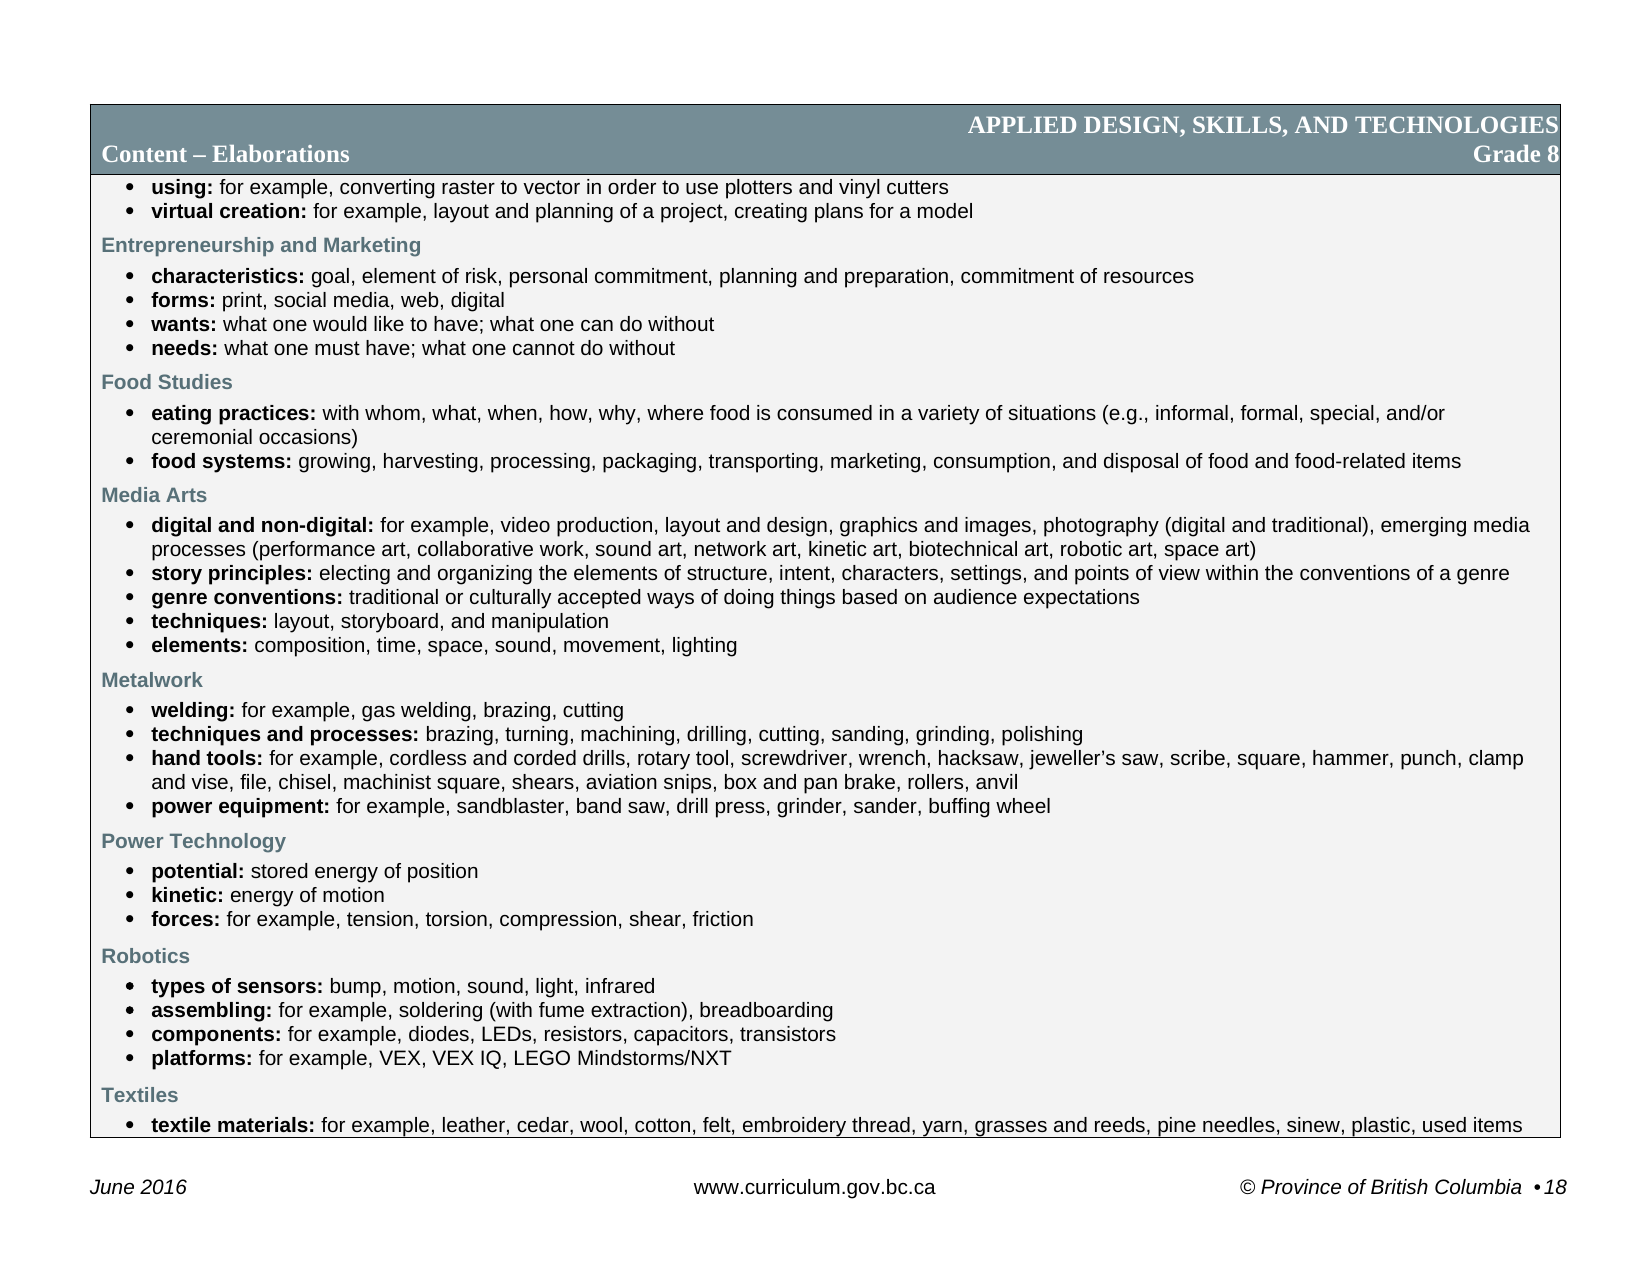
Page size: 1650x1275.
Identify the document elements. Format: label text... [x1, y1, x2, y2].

table_header APPLIED DESIGN, SKILLS, AND TECHNOLOGIES Content – Elaborations Grade 8 [91, 105, 1560, 174]
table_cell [91, 175, 1560, 1137]
